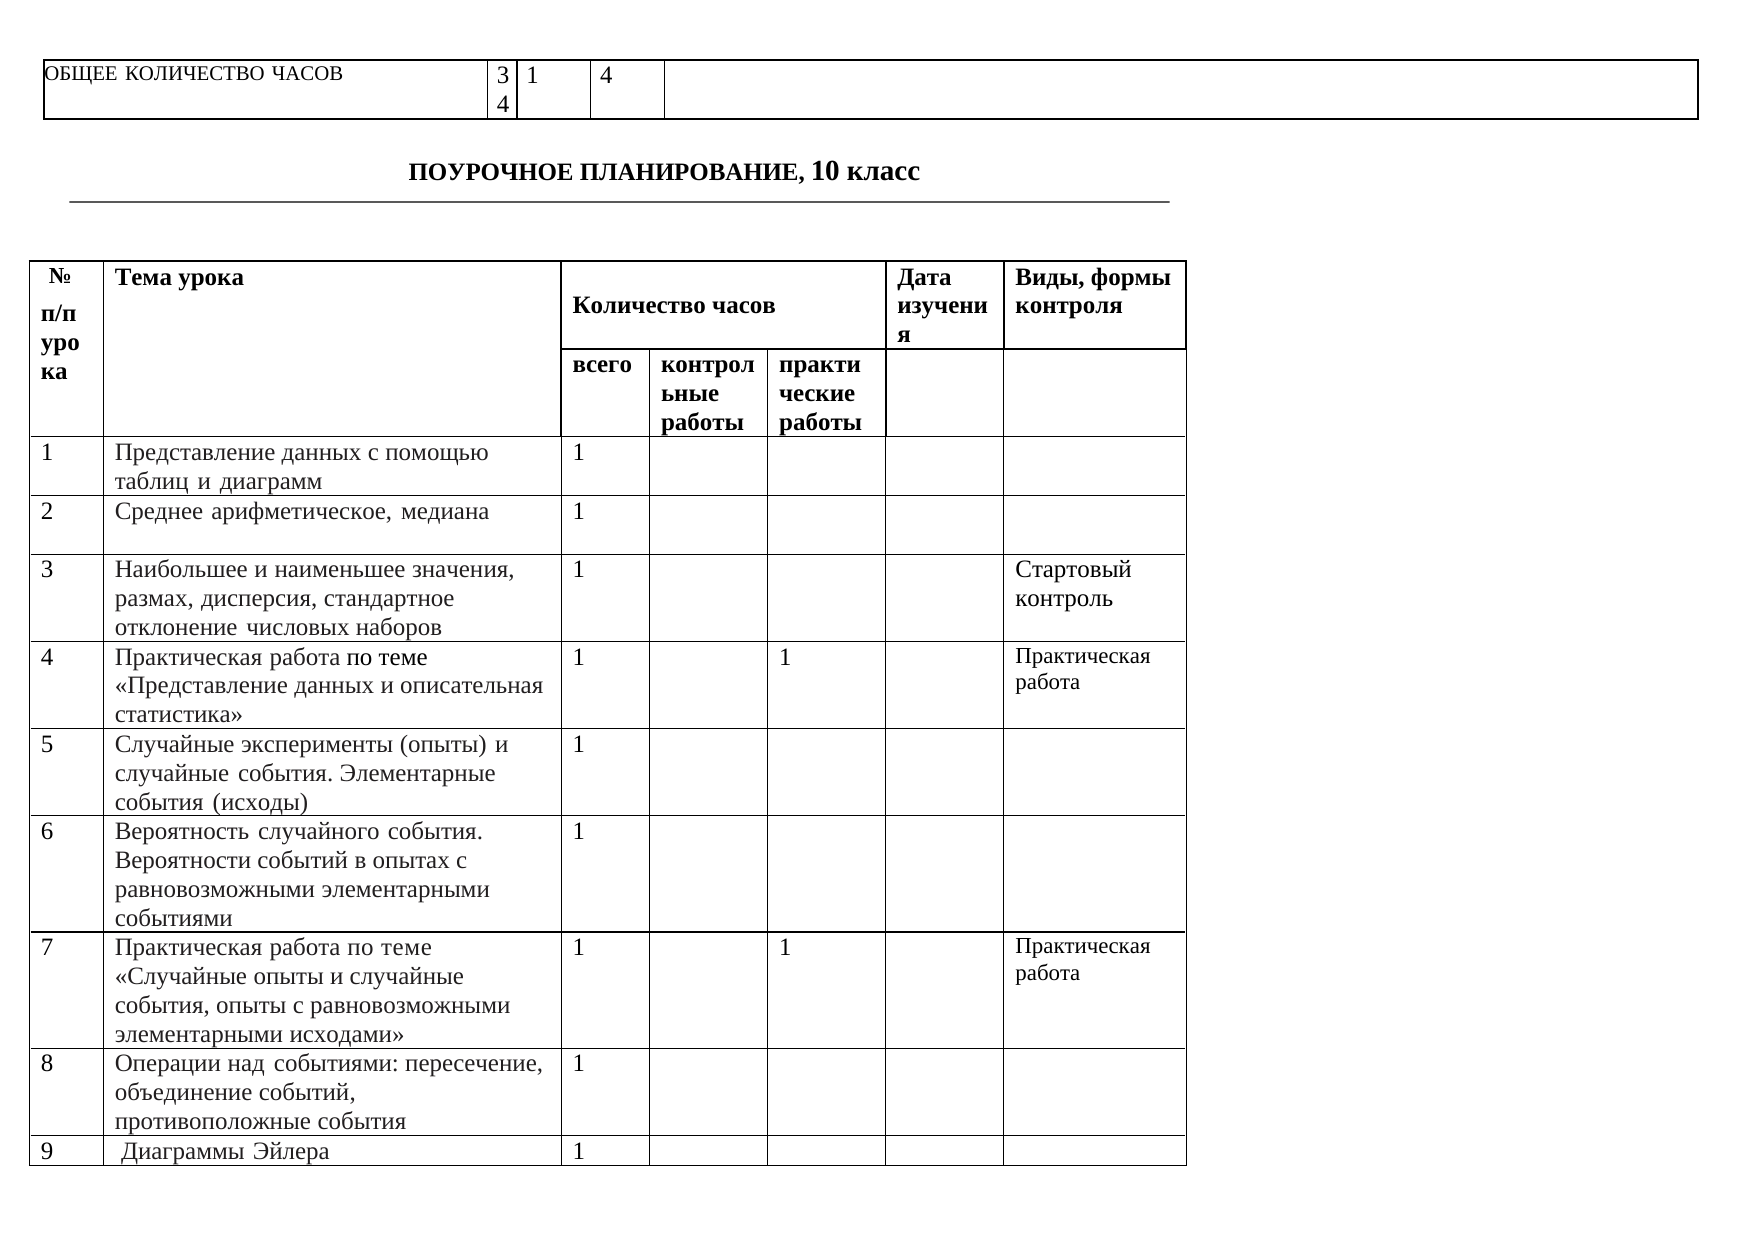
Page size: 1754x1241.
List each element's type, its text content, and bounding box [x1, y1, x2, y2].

table_cell [650, 437, 767, 495]
table_cell Диаграммы Эйлера [104, 1136, 561, 1164]
table_cell [768, 1136, 885, 1164]
table_cell ОБЩЕЕ КОЛИЧЕСТВО ЧАСОВ [45, 61, 487, 118]
table_cell [1004, 728, 1186, 815]
table_cell 1 [768, 642, 885, 728]
table_cell Практическая работа [1004, 641, 1186, 728]
table_cell 1 [562, 729, 649, 815]
table_cell [1004, 1048, 1186, 1135]
table_header Количество часов [562, 262, 885, 348]
table_cell Операции над событиями: пересечение, объединение событий, противоположные события [104, 1049, 561, 1135]
table_cell [650, 816, 767, 931]
table_cell [650, 555, 767, 641]
table_cell [1004, 436, 1186, 495]
table_cell [886, 1049, 1003, 1135]
table_cell практические работы [768, 350, 885, 436]
table_cell Практическая работа по теме «Представление данных и описательная статистика» [104, 642, 561, 728]
table_cell 1 [562, 1049, 649, 1135]
table_cell контрольные работы [650, 350, 767, 436]
table_cell [886, 816, 1003, 931]
table_cell [768, 729, 885, 815]
table_cell 1 [562, 437, 649, 495]
table_cell [886, 933, 1003, 1047]
table_cell [650, 642, 767, 728]
table_cell 6 [30, 816, 103, 931]
table_cell 2 [30, 496, 103, 553]
table_cell Среднее арифметическое, медиана [104, 496, 561, 553]
table_cell 34 [488, 61, 516, 118]
table_cell [886, 437, 1003, 495]
table_cell [887, 350, 1003, 436]
table_cell 1 [562, 496, 649, 553]
table_cell 8 [30, 1049, 103, 1135]
table_cell 9 [30, 1136, 103, 1164]
table_header Дата изучения [887, 262, 1003, 348]
text ПОУРОЧНОЕ ПЛАНИРОВАНИЕ, 10 класс [70, 153, 1695, 187]
table_cell 3 [30, 555, 103, 641]
table_cell [886, 642, 1003, 728]
table_cell [1004, 815, 1186, 931]
table_cell Практическая работа [1004, 931, 1186, 1047]
table_cell [650, 1049, 767, 1135]
table_cell [665, 61, 1697, 118]
table_cell [1004, 495, 1186, 553]
table_cell [768, 816, 885, 931]
table_cell Стартовый контроль [1004, 554, 1186, 641]
table_cell [650, 729, 767, 815]
table_header Виды, формы контроля [1005, 262, 1185, 348]
table_cell 7 [30, 932, 103, 1047]
table_cell [768, 1049, 885, 1135]
table_cell [1004, 1135, 1186, 1164]
table_cell Практическая работа по теме «Случайные опыты и случайные события, опыты с равновозможными элементарными исходами» [104, 933, 561, 1047]
table_cell [650, 933, 767, 1047]
table_cell [768, 437, 885, 495]
table_cell 4 [591, 61, 664, 118]
table_cell 1 [562, 555, 649, 641]
table_header № п/п урока [30, 262, 103, 436]
table_cell Наибольшее и наименьшее значения, размах, дисперсия, стандартное отклонение числовых наборов [104, 555, 561, 641]
table_cell 1 [518, 61, 590, 118]
table_cell [650, 1136, 767, 1164]
table_cell Случайные эксперименты (опыты) и случайные события. Элементарные события (исходы) [104, 729, 561, 815]
table_cell 1 [30, 437, 103, 495]
table_cell 1 [562, 933, 649, 1047]
table_cell всего [562, 350, 649, 436]
table_cell 4 [30, 642, 103, 728]
table_cell [886, 1136, 1003, 1164]
table_cell 1 [768, 933, 885, 1047]
table_cell [886, 496, 1003, 553]
table_cell 5 [30, 729, 103, 815]
table_cell [886, 729, 1003, 815]
table_cell [768, 496, 885, 553]
table_cell Представление данных с помощью таблиц и диаграмм [104, 437, 561, 495]
table_cell 1 [562, 1136, 649, 1164]
table_cell 1 [562, 642, 649, 728]
table_cell [886, 555, 1003, 641]
table_cell [768, 555, 885, 641]
table_cell [1004, 350, 1186, 436]
table_cell Вероятность случайного события. Вероятности событий в опытах с равновозможными элементарными событиями [104, 816, 561, 931]
table_header Тема урока [104, 262, 560, 436]
table_cell 1 [562, 816, 649, 931]
table_cell [650, 496, 767, 553]
